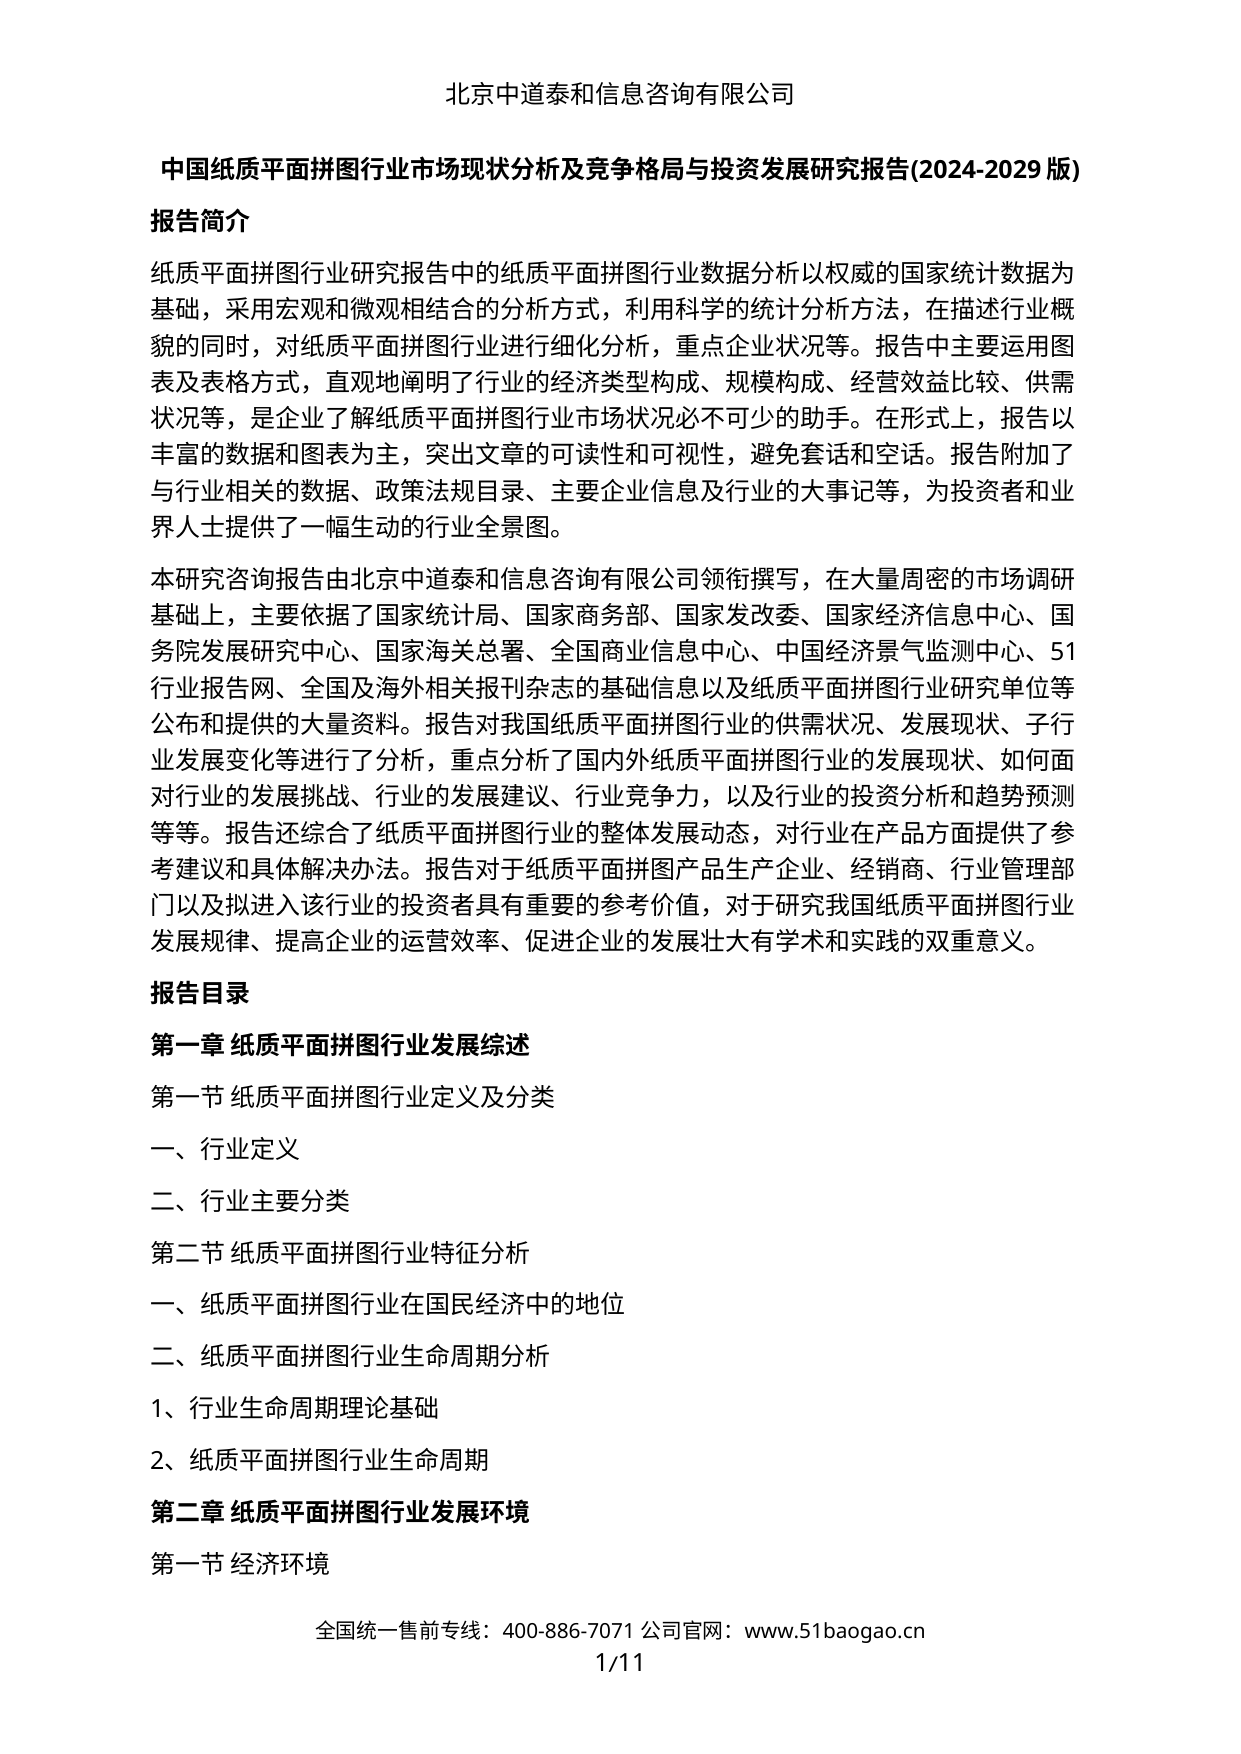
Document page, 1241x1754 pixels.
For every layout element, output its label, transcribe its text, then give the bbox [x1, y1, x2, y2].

text 中国纸质平面拼图行业市场现状分析及竞争格局与投资发展研究报告(2024-2029版) [150, 150, 1090, 186]
text 第一章 纸质平面拼图行业发展综述 [150, 1026, 1090, 1062]
text 本研究咨询报告由北京中道泰和信息咨询有限公司领衔撰写，在大量周密的市场调研基础上，主要依据了国家统计局、国家商务部、国家发改委、国家经济信息中心、国务院发展研究中心、国家海关总署、全国商业信息中心、中国经济景气监测中心、51行业报告网、全国及海外相关报刊杂志的基础信息以及纸质平面拼图行业研究单位等公布和提供的大量资料。报告对我国纸质平面拼图行业的供需状况、发展现状、子行业发展变化等进行了分析，重点分析了国内外纸质平面拼图行业的发展现状、如何面对行业的发展挑战、行业的发展建议、行业竞争力，以及行业的投资分析和趋势预测等等。报告还综合了纸质平面拼图行业的整体发展动态，对行业在产品方面提供了参考建议和具体解决办法。报告对于纸质平面拼图产品生产企业、经销商、行业管理部门以及拟进入该行业的投资者具有重要的参考价值，对于研究我国纸质平面拼图行业发展规律、提高企业的运营效率、促进企业的发展壮大有学术和实践的双重意义。 [150, 559, 1090, 958]
text 一、纸质平面拼图行业在国民经济中的地位 [150, 1285, 1090, 1321]
text 第一节 纸质平面拼图行业定义及分类 [150, 1077, 1090, 1114]
text 二、纸质平面拼图行业生命周期分析 [150, 1337, 1090, 1373]
text 报告简介 [150, 202, 1090, 238]
text 纸质平面拼图行业研究报告中的纸质平面拼图行业数据分析以权威的国家统计数据为基础，采用宏观和微观相结合的分析方式，利用科学的统计分析方法，在描述行业概貌的同时，对纸质平面拼图行业进行细化分析，重点企业状况等。报告中主要运用图表及表格方式，直观地阐明了行业的经济类型构成、规模构成、经营效益比较、供需状况等，是企业了解纸质平面拼图行业市场状况必不可少的助手。在形式上，报告以丰富的数据和图表为主，突出文章的可读性和可视性，避免套话和空话。报告附加了与行业相关的数据、政策法规目录、主要企业信息及行业的大事记等，为投资者和业界人士提供了一幅生动的行业全景图。 [150, 254, 1090, 544]
text 1、行业生命周期理论基础 [150, 1389, 1090, 1425]
text 一、行业定义 [150, 1129, 1090, 1166]
text 2、纸质平面拼图行业生命周期 [150, 1441, 1090, 1477]
text 第一节 经济环境 [150, 1544, 1090, 1581]
text 第二章 纸质平面拼图行业发展环境 [150, 1492, 1090, 1529]
text 二、行业主要分类 [150, 1181, 1090, 1217]
text 报告目录 [150, 974, 1090, 1010]
text 第二节 纸质平面拼图行业特征分析 [150, 1233, 1090, 1269]
